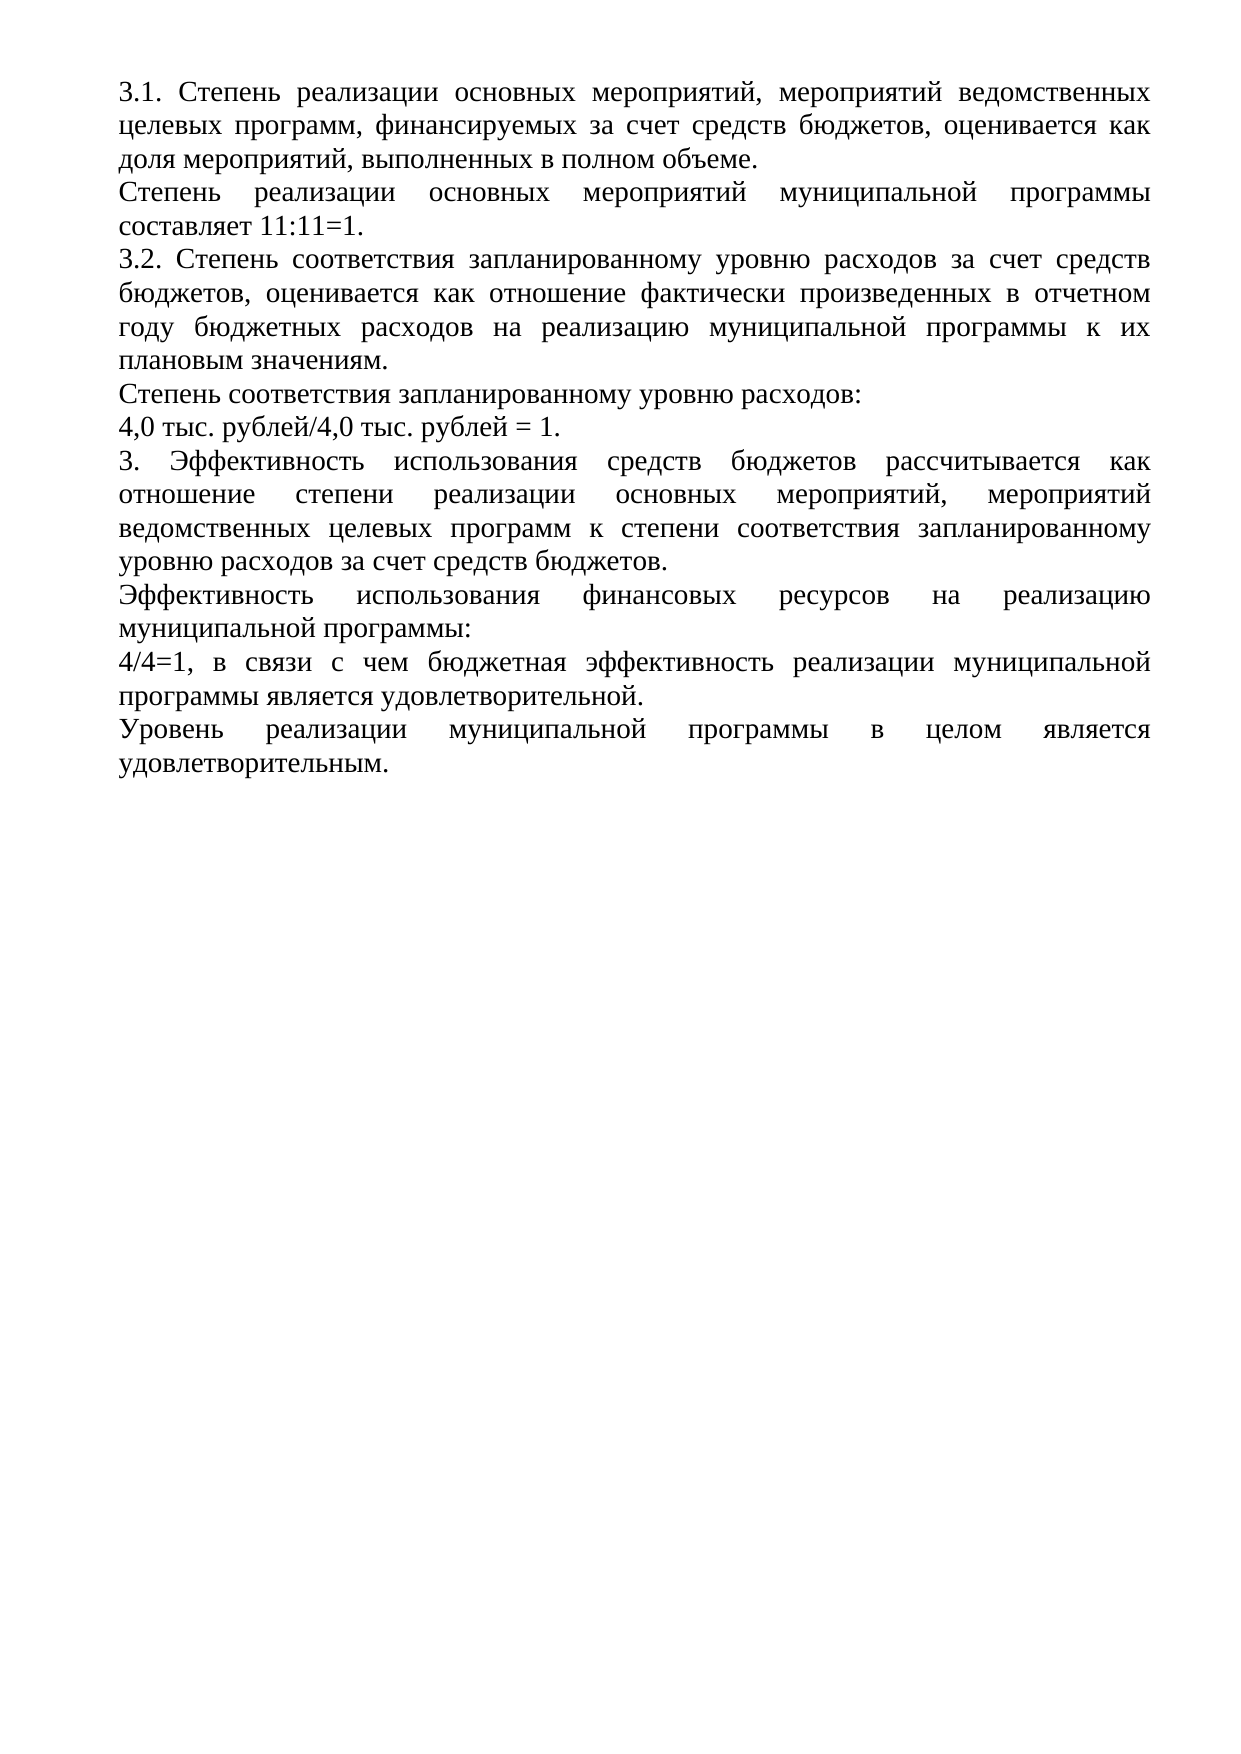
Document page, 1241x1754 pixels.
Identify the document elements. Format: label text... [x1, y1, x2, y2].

text 3.1. Степень реализации основных мероприятий, мероприятий ведомственных целевых программ, финансируемых за счет средств бюджетов, оценивается как доля мероприятий, выполненных в полном объеме. [118, 74, 1152, 174]
text Степень соответствия запланированному уровню расходов: [118, 376, 1152, 409]
text 3.2. Степень соответствия запланированному уровню расходов за счет средств бюджетов, оценивается как отношение фактически произведенных в отчетном году бюджетных расходов на реализацию муниципальной программы к их плановым значениям. [118, 242, 1152, 376]
text Эффективность использования финансовых ресурсов на реализацию муниципальной программы: [118, 577, 1152, 644]
text Степень реализации основных мероприятий муниципальной программы составляет 11:11=1. [118, 174, 1152, 242]
text 4,0 тыс. рублей/4,0 тыс. рублей = 1. [118, 409, 1152, 443]
text 3. Эффективность использования средств бюджетов рассчитывается как отношение степени реализации основных мероприятий, мероприятий ведомственных целевых программ к степени соответствия запланированному уровню расходов за счет средств бюджетов. [118, 443, 1152, 577]
text Уровень реализации муниципальной программы в целом является удовлетворительным. [118, 711, 1152, 778]
text 4/4=1, в связи с чем бюджетная эффективность реализации муниципальной программы является удовлетворительной. [118, 644, 1152, 711]
